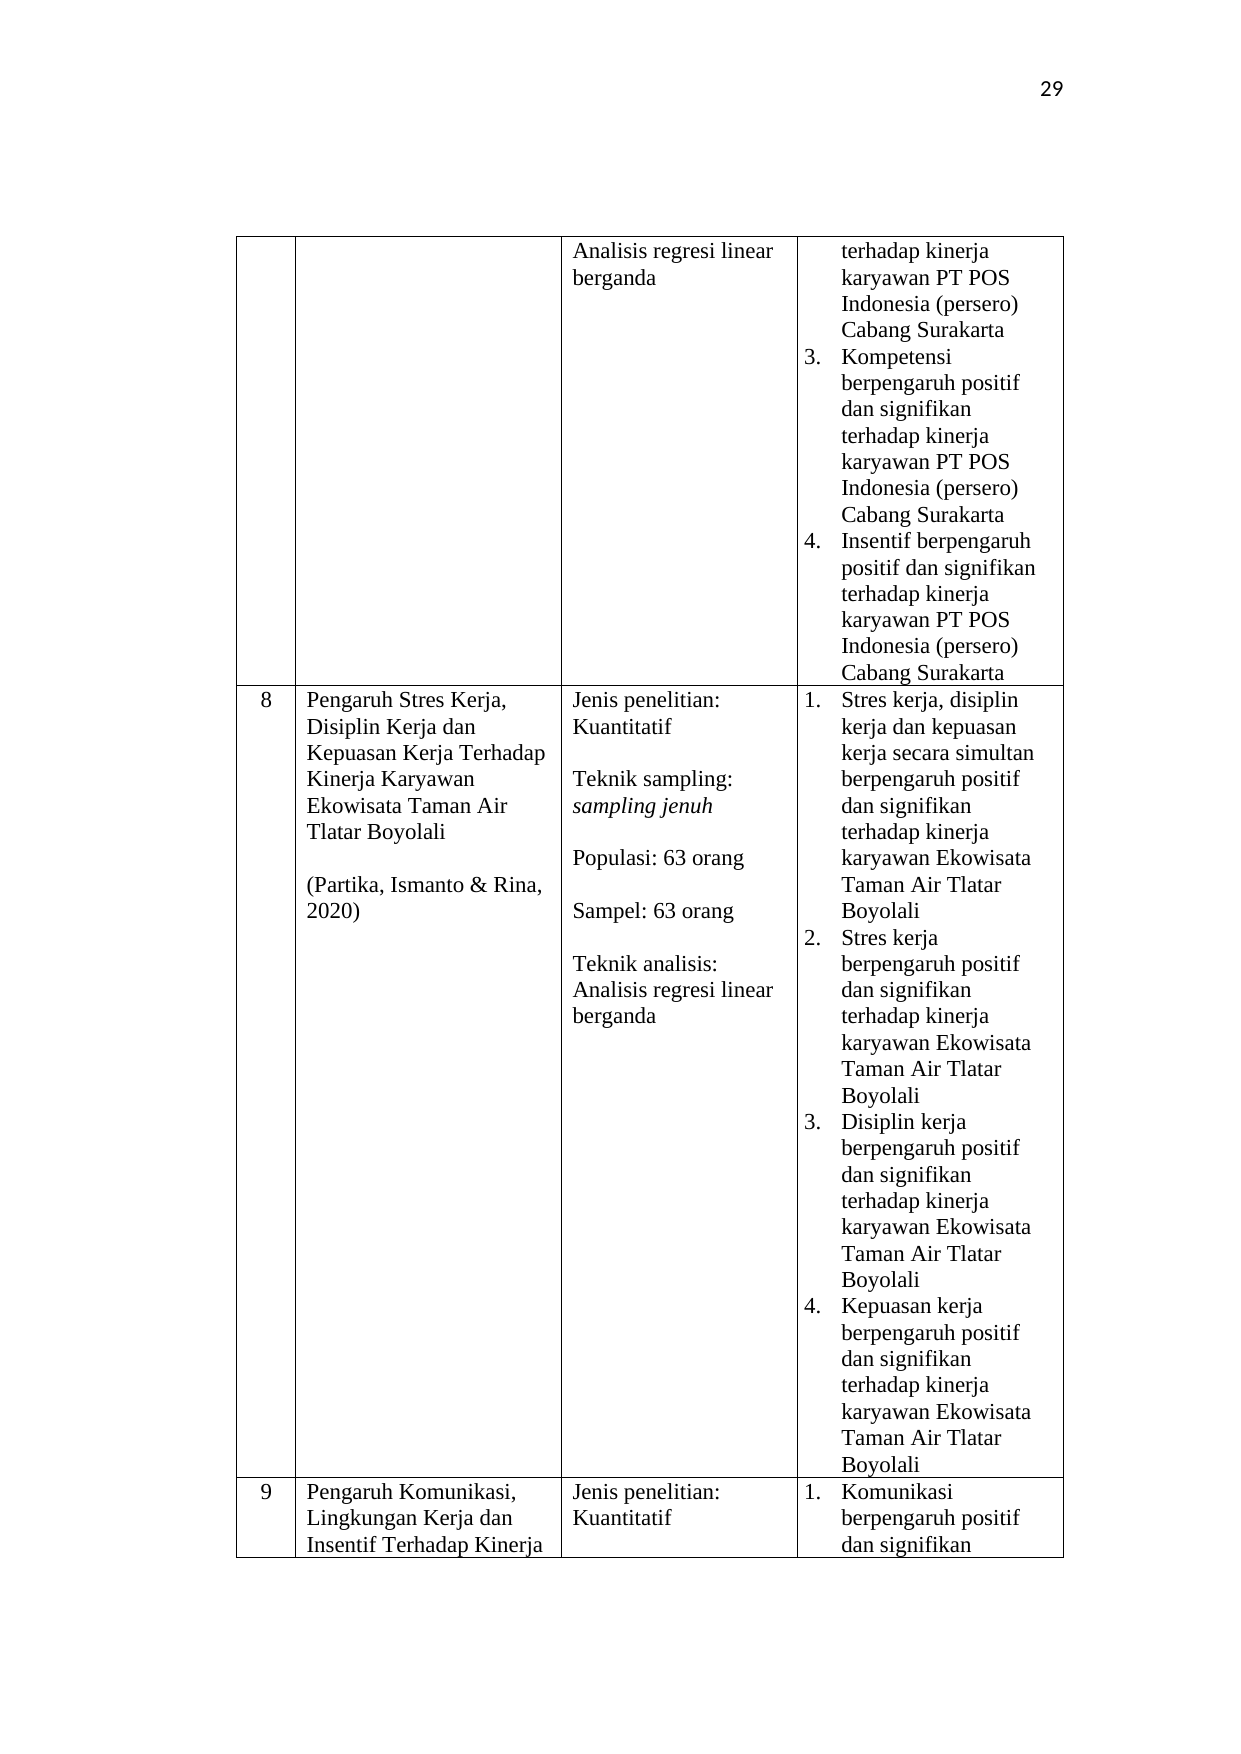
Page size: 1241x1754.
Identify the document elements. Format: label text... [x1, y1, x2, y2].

table_cell 9 [237, 1478, 295, 1557]
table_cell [798, 1478, 1063, 1557]
table_cell Jenis penelitian: Kuantitatif Teknik sampling: sampling jenuh Populasi: 63 orang Sampel: 63 orang Teknik analisis: Analisis regresi linear berganda [562, 686, 797, 1477]
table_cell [562, 1478, 797, 1557]
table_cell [562, 237, 797, 685]
table_cell Pengaruh Stres Kerja, Disiplin Kerja dan Kepuasan Kerja Terhadap Kinerja Karyawan Ekowisata Taman Air Tlatar Boyolali (Partika, Ismanto & Rina, 2020) [296, 686, 561, 1477]
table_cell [296, 1478, 561, 1557]
table_cell 7 [237, 237, 295, 685]
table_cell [296, 237, 561, 685]
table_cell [798, 237, 1063, 685]
table_cell 8 [237, 686, 295, 1477]
table_cell Stres kerja, disiplin kerja dan kepuasan kerja secara simultan berpengaruh positif dan signifikan terhadap kinerja karyawan Ekowisata Taman Air Tlatar Boyolali Stres kerja berpengaruh positif dan signifikan terhadap kinerja karyawan Ekowisata Taman Air Tlatar Boyolali Disiplin kerja berpengaruh positif dan signifikan terhadap kinerja karyawan Ekowisata Taman Air Tlatar Boyolali Kepuasan kerja berpengaruh positif dan signifikan terhadap kinerja karyawan Ekowisata Taman Air Tlatar Boyolali [798, 686, 1063, 1477]
